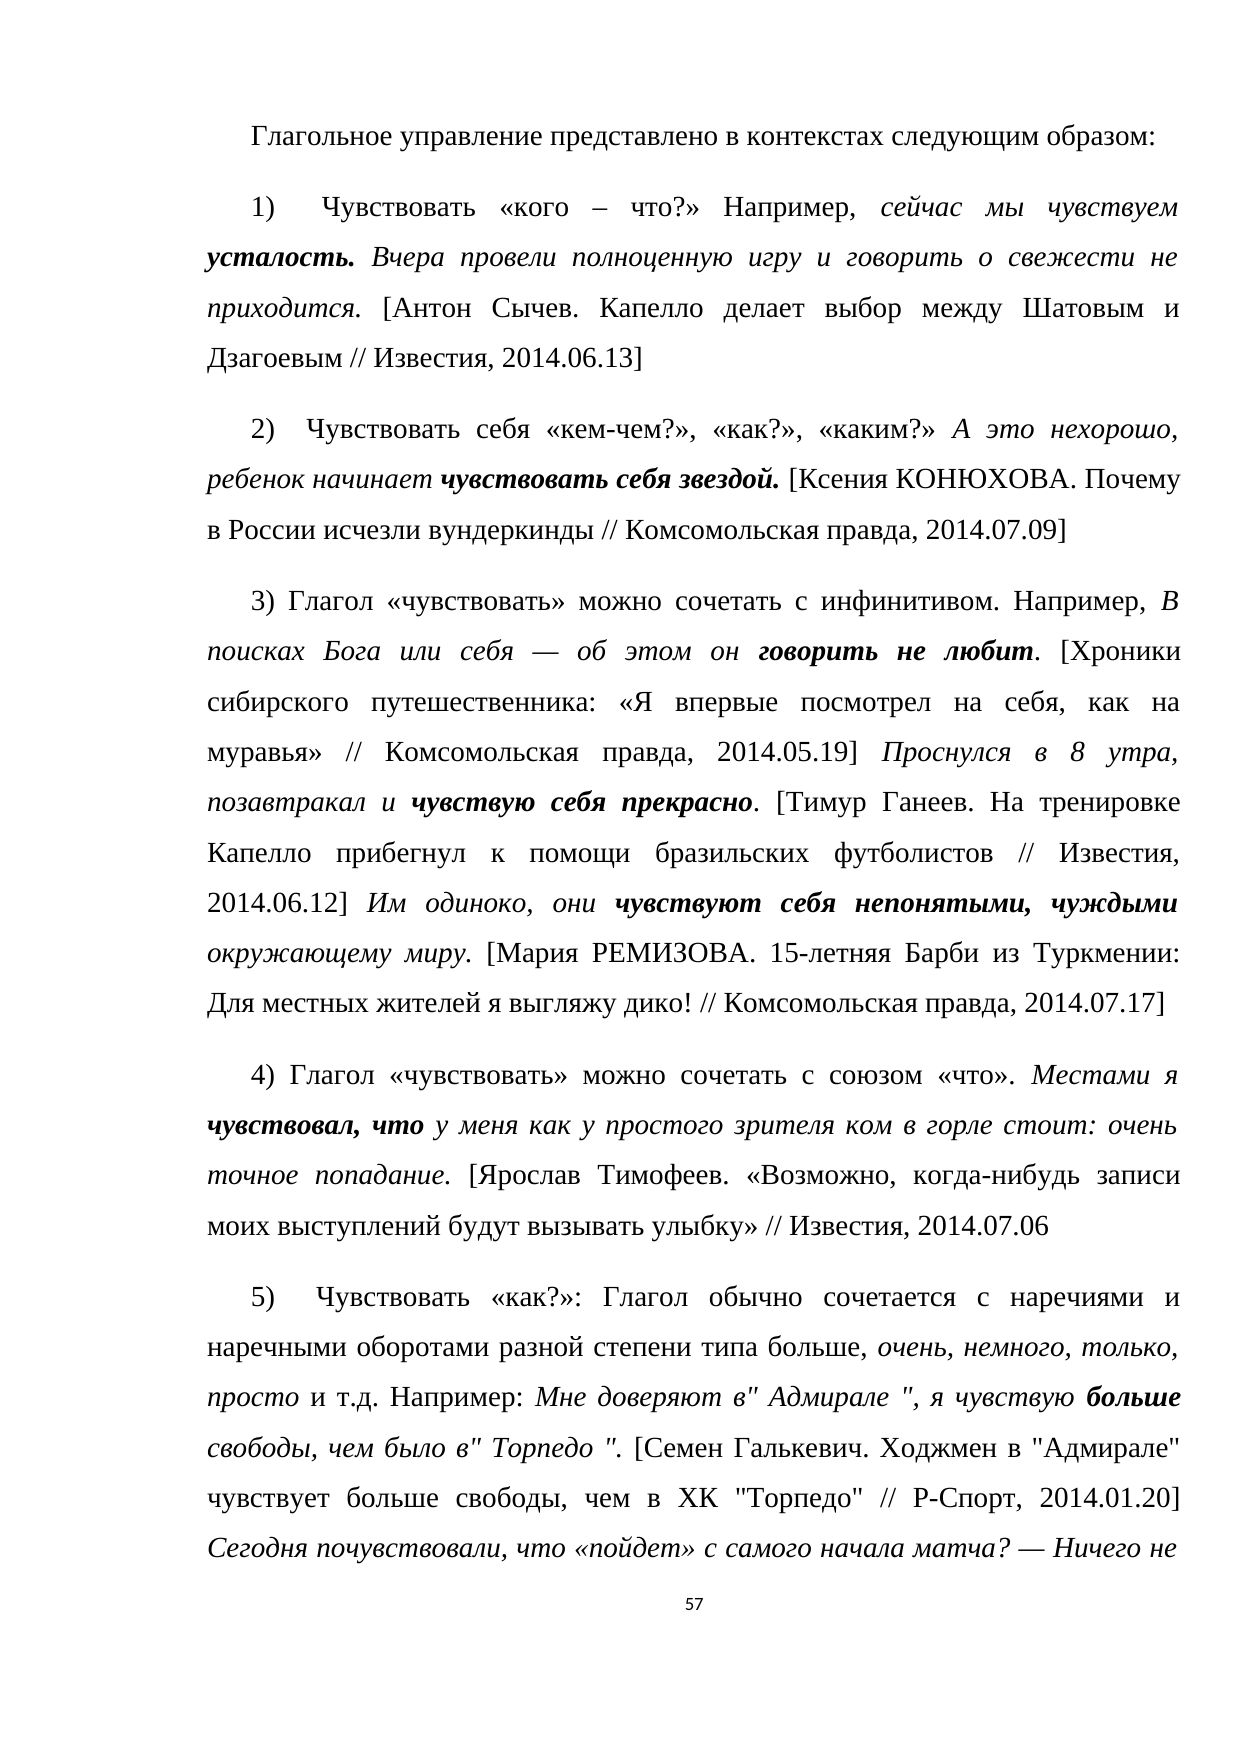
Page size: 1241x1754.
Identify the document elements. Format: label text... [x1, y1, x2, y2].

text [207, 1279, 1181, 1564]
text Глагольное управление представлено в контекстах следующим образом: [207, 118, 1181, 152]
text 4) Глагол «чувствовать» можно сочетать с союзом «что». Местами я чувствовал, что у меня как у простого зрителя ком в горле стоит: очень точное попадание. [Ярослав Тимофеев. «Возможно, когда-нибудь записи моих выступлений будут вызывать улыбку» // Известия, 2014.07.06 [207, 1057, 1181, 1241]
text 2) Чувствовать себя «кем-чем?», «как?», «каким?» А это нехорошо, ребенок начинает чувствовать себя звездой. [Ксения КОНЮХОВА. Почему в России исчезли вундеркинды // Комсомольская правда, 2014.07.09] [207, 411, 1181, 546]
text 3) Глагол «чувствовать» можно сочетать с инфинитивом. Например, В поисках Бога или себя — об этом он говорить не любит. [Хроники сибирского путешественника: «Я впервые посмотрел на себя, как на муравья» // Комсомольская правда, 2014.05.19] Проснулся в 8 утра, позавтракал и чувствую себя прекрасно. [Тимур Ганеев. На тренировке Капелло прибегнул к помощи бразильских футболистов // Известия, 2014.06.12] Им одиноко, они чувствуют себя непонятыми, чуждыми окружающему миру. [Мария РЕМИЗОВА. 15-летняя Барби из Туркмении: Для местных жителей я выгляжу дико! // Комсомольская правда, 2014.07.17] [207, 583, 1181, 1019]
text 1) Чувствовать «кого – что?» Например, сейчас мы чувствуем усталость. Вчера провели полноценную игру и говорить о свежести не приходится. [Антон Сычев. Капелло делает выбор между Шатовым и Дзагоевым // Известия, 2014.06.13] [207, 189, 1181, 374]
